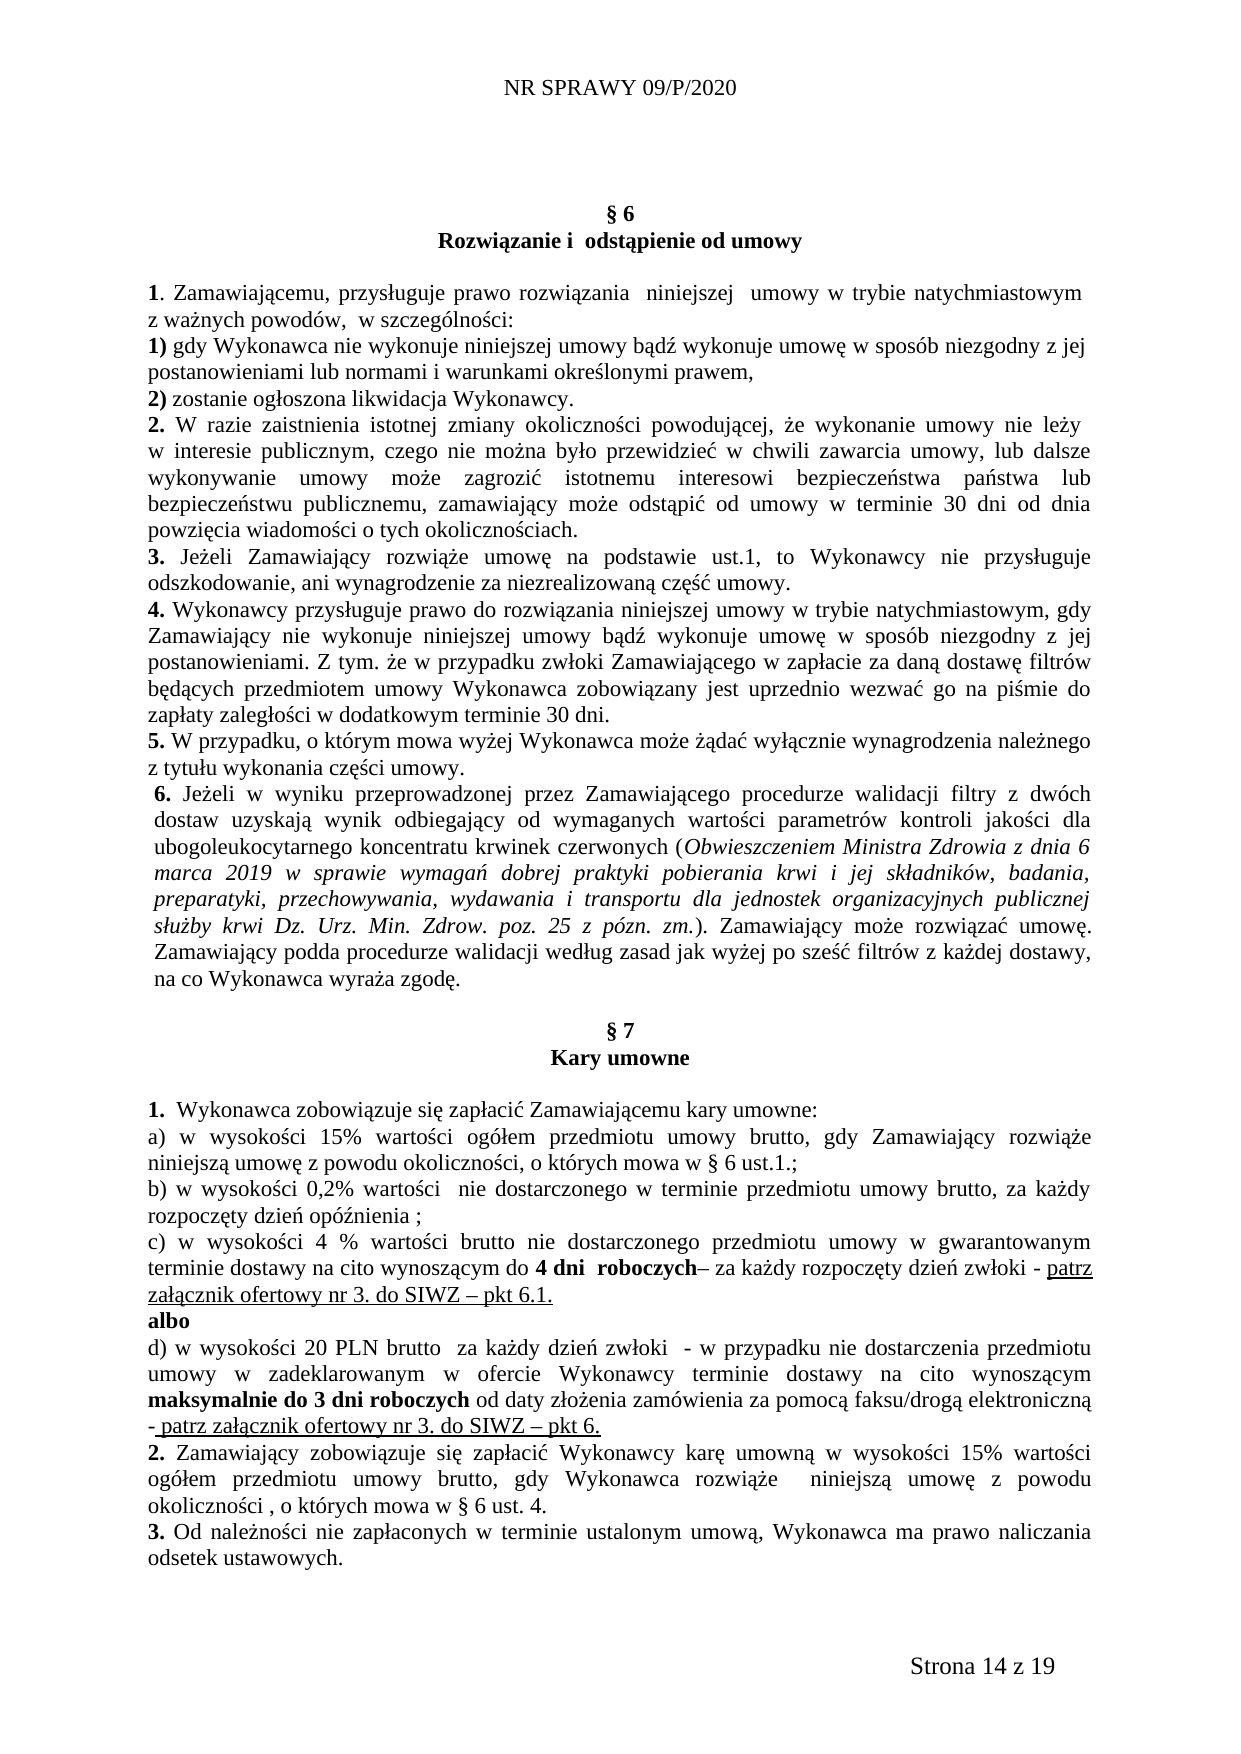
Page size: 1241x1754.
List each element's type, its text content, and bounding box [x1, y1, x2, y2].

text 4. Wykonawcy przysługuje prawo do rozwiązania niniejszej umowy w trybie natychmiastowym, gdy Zamawiający nie wykonuje niniejszej umowy bądź wykonuje umowę w sposób niezgodny z jej postanowieniami. Z tym. że w przypadku zwłoki Zamawiającego w zapłacie za daną dostawę filtrów będących przedmiotem umowy Wykonawca zobowiązany jest uprzednio wezwać go na piśmie do zapłaty zaległości w dodatkowym terminie 30 dni. [148, 596, 1093, 727]
text 1. Zamawiającemu, przysługuje prawo rozwiązania niniejszej umowy w trybie natychmiastowym z ważnych powodów, w szczególności: [148, 279, 1093, 332]
text a) w wysokości 15% wartości ogółem przedmiotu umowy brutto, gdy Zamawiający rozwiąże niniejszą umowę z powodu okoliczności, o których mowa w § 6 ust.1.; [148, 1123, 1093, 1175]
text albo [148, 1307, 1093, 1333]
text 2) zostanie ogłoszona likwidacja Wykonawcy. [148, 385, 1093, 411]
text § 7 [148, 1017, 1093, 1044]
text 6. Jeżeli w wyniku przeprowadzonej przez Zamawiającego procedurze walidacji filtry z dwóch dostaw uzyskają wynik odbiegający od wymaganych wartości parametrów kontroli jakości dla ubogoleukocytarnego koncentratu krwinek czerwonych (Obwieszczeniem Ministra Zdrowia z dnia 6 marca 2019 w sprawie wymagań dobrej praktyki pobierania krwi i jej składników, badania, preparatyki, przechowywania, wydawania i transportu dla jednostek organizacyjnych publicznej służby krwi Dz. Urz. Min. Zdrow. poz. 25 z pózn. zm.). Zamawiający może rozwiązać umowę. Zamawiający podda procedurze walidacji według zasad jak wyżej po sześć filtrów z każdej dostawy, na co Wykonawca wyraża zgodę. [154, 780, 1093, 991]
text § 6 [148, 200, 1093, 227]
text 2. Zamawiający zobowiązuje się zapłacić Wykonawcy karę umowną w wysokości 15% wartości ogółem przedmiotu umowy brutto, gdy Wykonawca rozwiąże niniejszą umowę z powodu okoliczności , o których mowa w § 6 ust. 4. [148, 1439, 1093, 1518]
text 3. Jeżeli Zamawiający rozwiąże umowę na podstawie ust.1, to Wykonawcy nie przysługuje odszkodowanie, ani wynagrodzenie za niezrealizowaną część umowy. [148, 543, 1093, 596]
text Rozwiązanie i odstąpienie od umowy [148, 227, 1093, 253]
text 1) gdy Wykonawca nie wykonuje niniejszej umowy bądź wykonuje umowę w sposób niezgodny z jej postanowieniami lub normami i warunkami określonymi prawem, [148, 332, 1093, 385]
text 1. Wykonawca zobowiązuje się zapłacić Zamawiającemu kary umowne: [148, 1096, 1093, 1123]
text b) w wysokości 0,2% wartości nie dostarczonego w terminie przedmiotu umowy brutto, za każdy rozpoczęty dzień opóźnienia ; [148, 1175, 1093, 1228]
text c) w wysokości 4 % wartości brutto nie dostarczonego przedmiotu umowy w gwarantowanym terminie dostawy na cito wynoszącym do 4 dni roboczych– za każdy rozpoczęty dzień zwłoki - patrz załącznik ofertowy nr 3. do SIWZ – pkt 6.1. [148, 1228, 1093, 1307]
text 5. W przypadku, o którym mowa wyżej Wykonawca może żądać wyłącznie wynagrodzenia należnego z tytułu wykonania części umowy. [148, 727, 1093, 780]
text 2. W razie zaistnienia istotnej zmiany okoliczności powodującej, że wykonanie umowy nie leży w interesie publicznym, czego nie można było przewidzieć w chwili zawarcia umowy, lub dalsze wykonywanie umowy może zagrozić istotnemu interesowi bezpieczeństwa państwa lub bezpieczeństwu publicznemu, zamawiający może odstąpić od umowy w terminie 30 dni od dnia powzięcia wiadomości o tych okolicznościach. [148, 411, 1093, 543]
text Kary umowne [148, 1044, 1093, 1070]
text d) w wysokości 20 PLN brutto za każdy dzień zwłoki - w przypadku nie dostarczenia przedmiotu umowy w zadeklarowanym w ofercie Wykonawcy terminie dostawy na cito wynoszącym maksymalnie do 3 dni roboczych od daty złożenia zamówienia za pomocą faksu/drogą elektroniczną - patrz załącznik ofertowy nr 3. do SIWZ – pkt 6. [148, 1333, 1093, 1439]
text 3. Od należności nie zapłaconych w terminie ustalonym umową, Wykonawca ma prawo naliczania odsetek ustawowych. [148, 1518, 1093, 1571]
